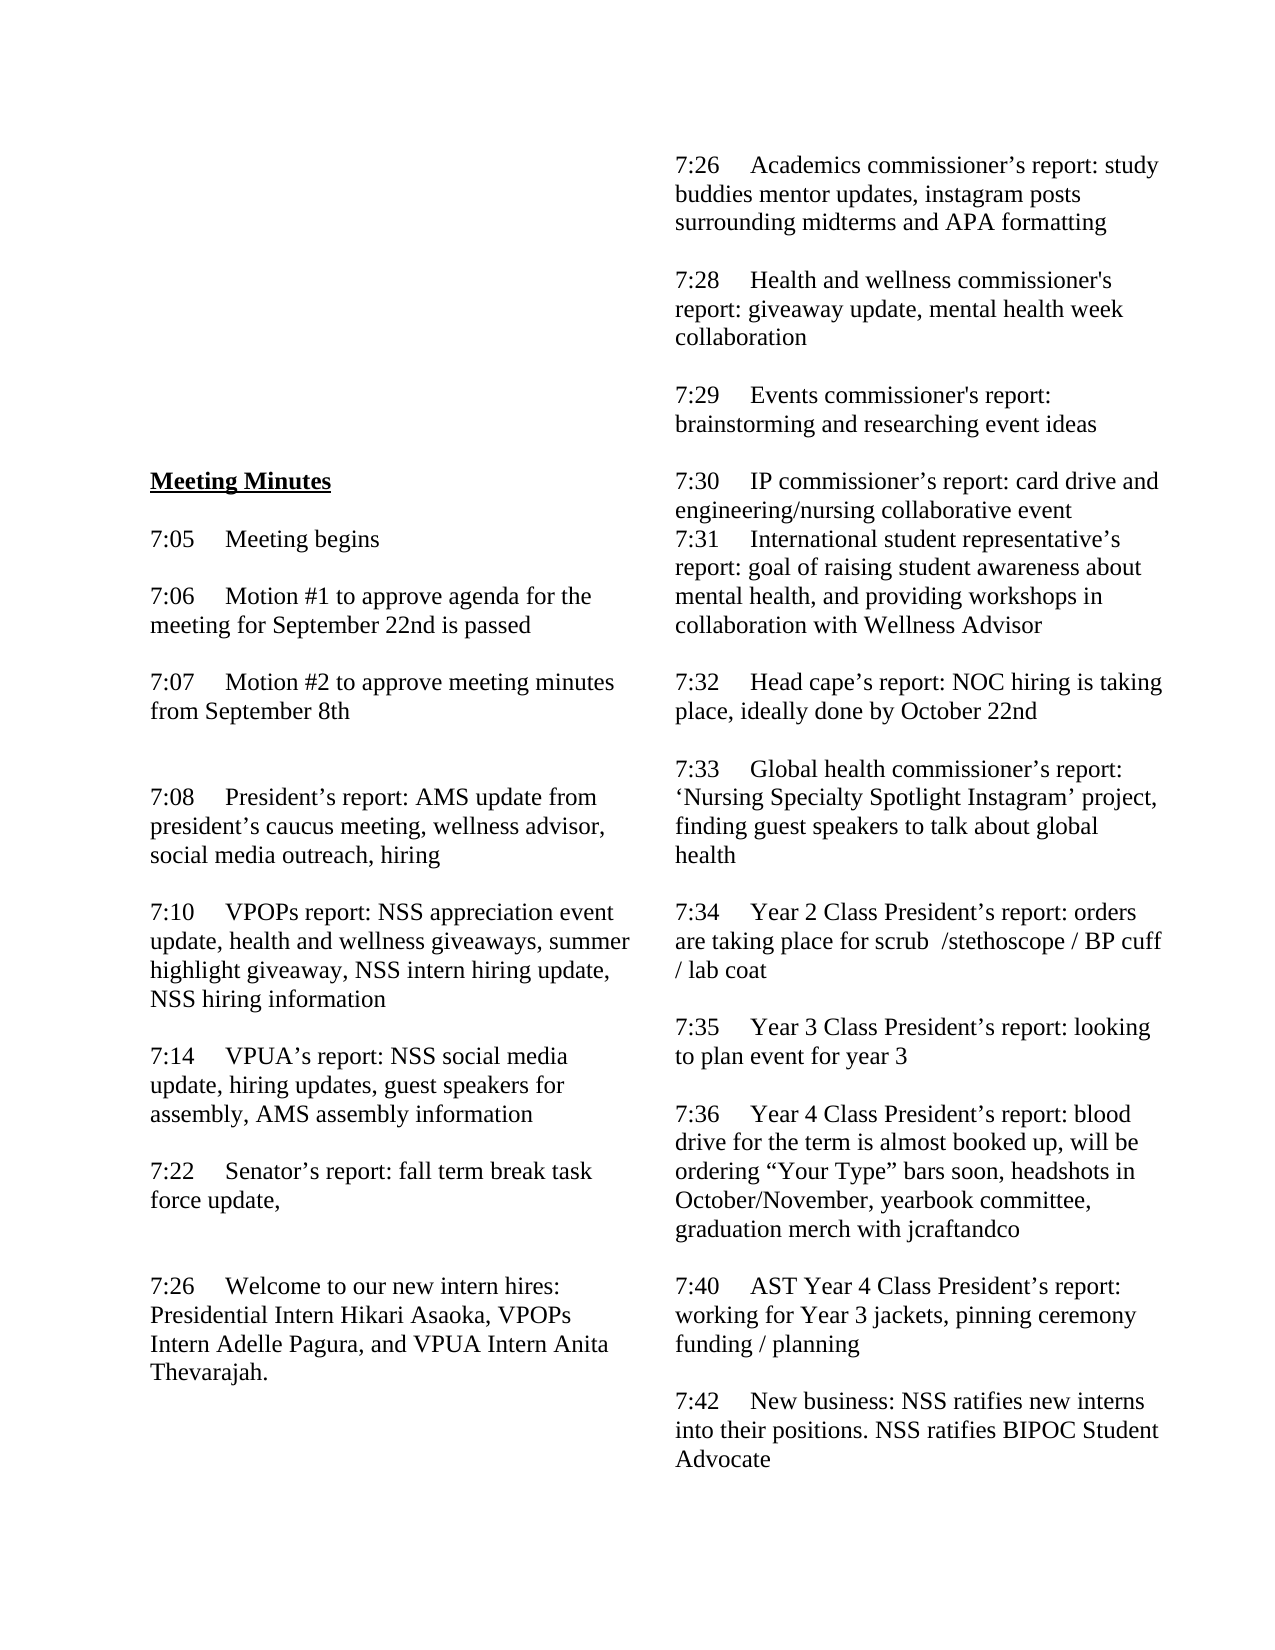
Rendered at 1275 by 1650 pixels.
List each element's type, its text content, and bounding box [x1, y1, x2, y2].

text 7:30 IP commissioner’s report: card drive and engineering/nursing collaborative event [675, 466, 1162, 524]
text 7:40 AST Year 4 Class President’s report: working for Year 3 jackets, pinning ceremony funding / planning [675, 1271, 1162, 1357]
text 7:33 Global health commissioner’s report: ‘Nursing Specialty Spotlight Instagram’ project, finding guest speakers to talk about global health [675, 754, 1162, 869]
text 7:07 Motion #2 to approve meeting minutes from September 8th [150, 667, 637, 725]
text 7:22 Senator’s report: fall term break task force update, [150, 1156, 637, 1214]
text 7:31 International student representative’s report: goal of raising student awareness about mental health, and providing workshops in collaboration with Wellness Advisor [675, 524, 1162, 639]
text 7:32 Head cape’s report: NOC hiring is taking place, ideally done by October 22nd [675, 667, 1162, 725]
text 7:14 VPUA’s report: NSS social media update, hiring updates, guest speakers for assembly, AMS assembly information [150, 1041, 637, 1127]
text 7:26 Academics commissioner’s report: study buddies mentor updates, instagram posts surrounding midterms and APA formatting [675, 150, 1162, 236]
text 7:10 VPOPs report: NSS appreciation event update, health and wellness giveaways, summer highlight giveaway, NSS intern hiring update, NSS hiring information [150, 897, 637, 1012]
text Meeting Minutes [150, 466, 637, 495]
text 7:36 Year 4 Class President’s report: blood drive for the term is almost booked up, will be ordering “Your Type” bars soon, headshots in October/November, yearbook committee, graduation merch with jcraftandco [675, 1099, 1162, 1242]
text 7:06 Motion #1 to approve agenda for the meeting for September 22nd is passed [150, 581, 637, 639]
text 7:42 New business: NSS ratifies new interns into their positions. NSS ratifies BIPOC Student Advocate [675, 1386, 1162, 1472]
text 7:29 Events commissioner's report: brainstorming and researching event ideas [675, 380, 1162, 437]
text 7:28 Health and wellness commissioner's report: giveaway update, mental health week collaboration [675, 265, 1162, 351]
text 7:34 Year 2 Class President’s report: orders are taking place for scrub /stethoscope / BP cuff / lab coat [675, 897, 1162, 984]
text 7:35 Year 3 Class President’s report: looking to plan event for year 3 [675, 1012, 1162, 1070]
text 7:08 President’s report: AMS update from president’s caucus meeting, wellness advisor, social media outreach, hiring [150, 782, 637, 869]
text 7:26 Welcome to our new intern hires: Presidential Intern Hikari Asaoka, VPOPs Intern Adelle Pagura, and VPUA Intern Anita Thevarajah. [150, 1271, 637, 1386]
text 7:05 Meeting begins [150, 524, 637, 552]
